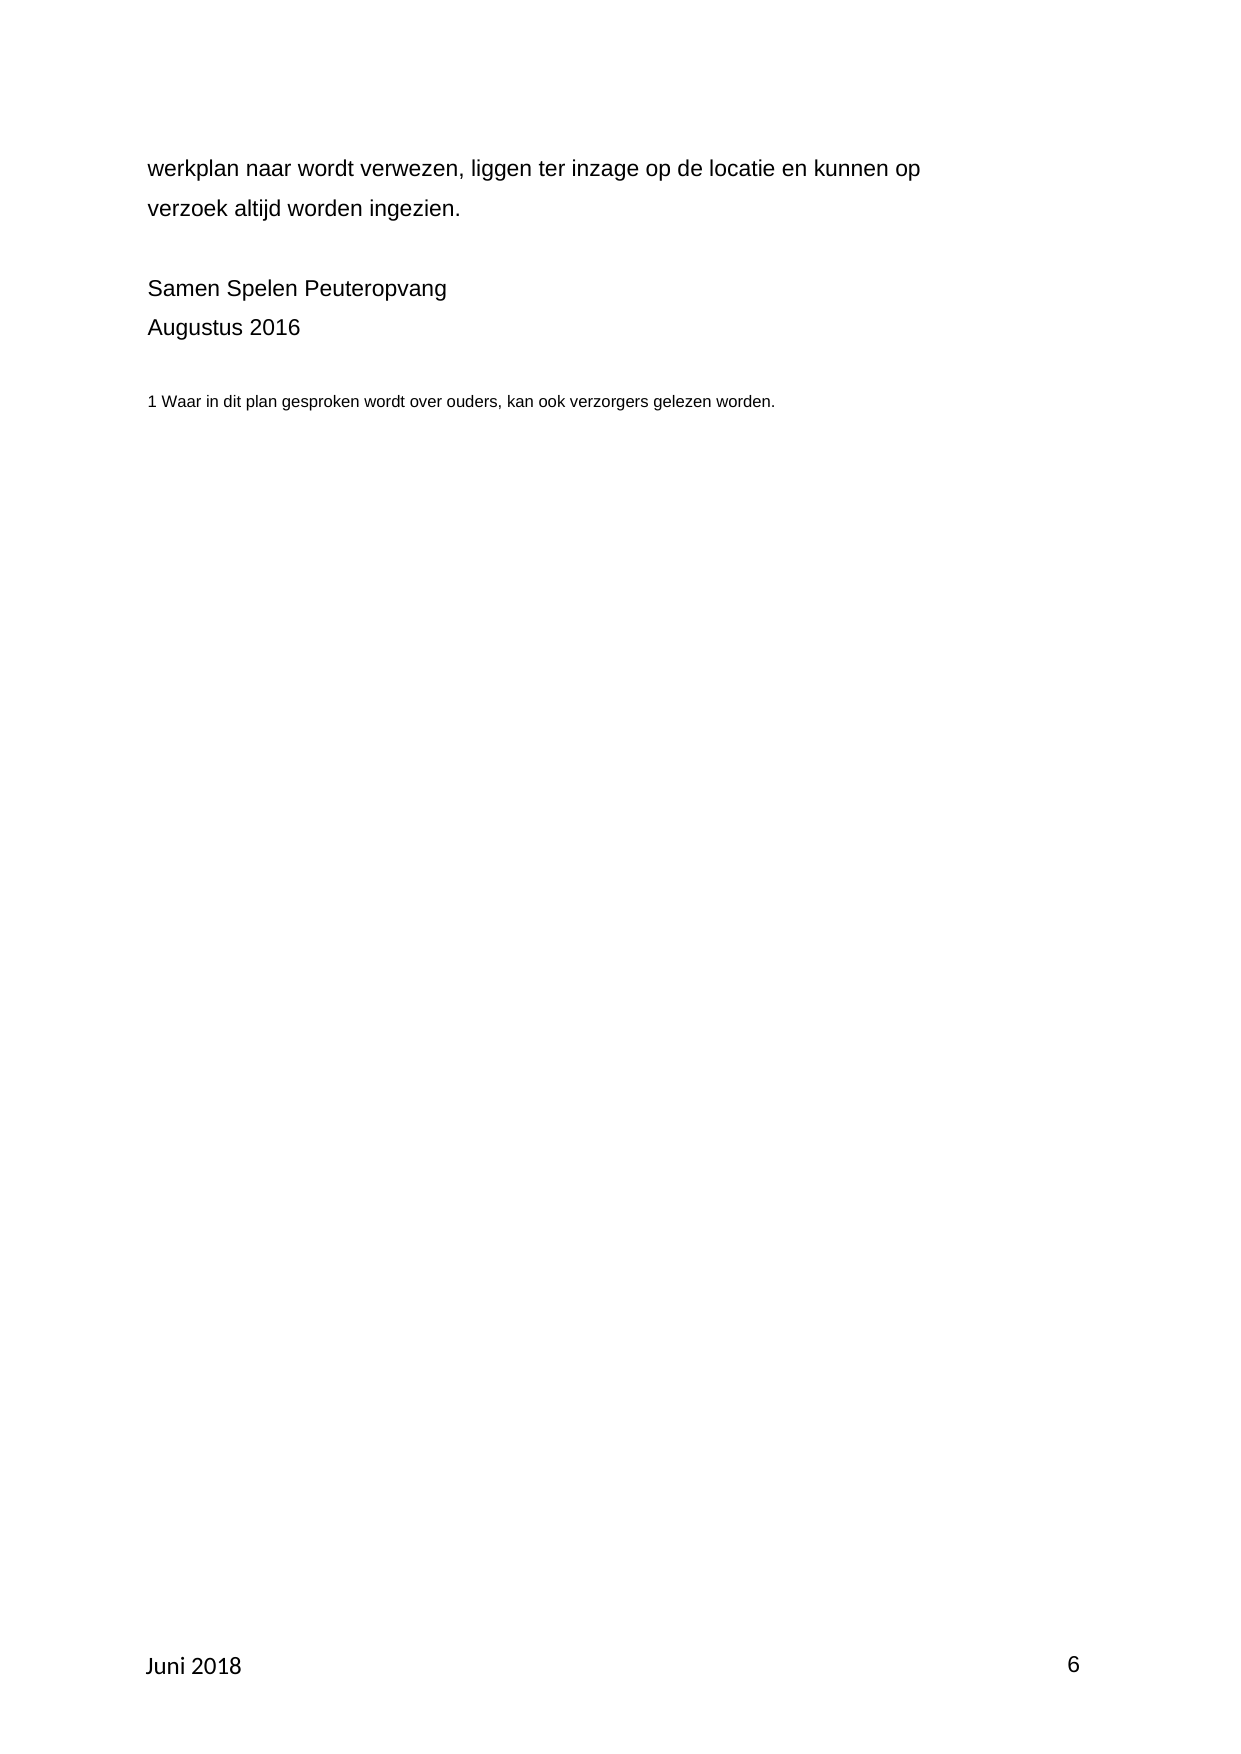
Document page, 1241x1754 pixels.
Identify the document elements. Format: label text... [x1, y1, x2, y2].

text werkplan naar wordt verwezen, liggen ter inzage op de locatie en kunnen op verzoek altijd worden ingezien. [147, 155, 999, 221]
text 1 Waar in dit plan gesproken wordt over ouders, kan ook verzorgers gelezen worden. [147, 392, 1105, 411]
text Samen Spelen Peuteropvang Augustus 2016 [147, 274, 541, 341]
